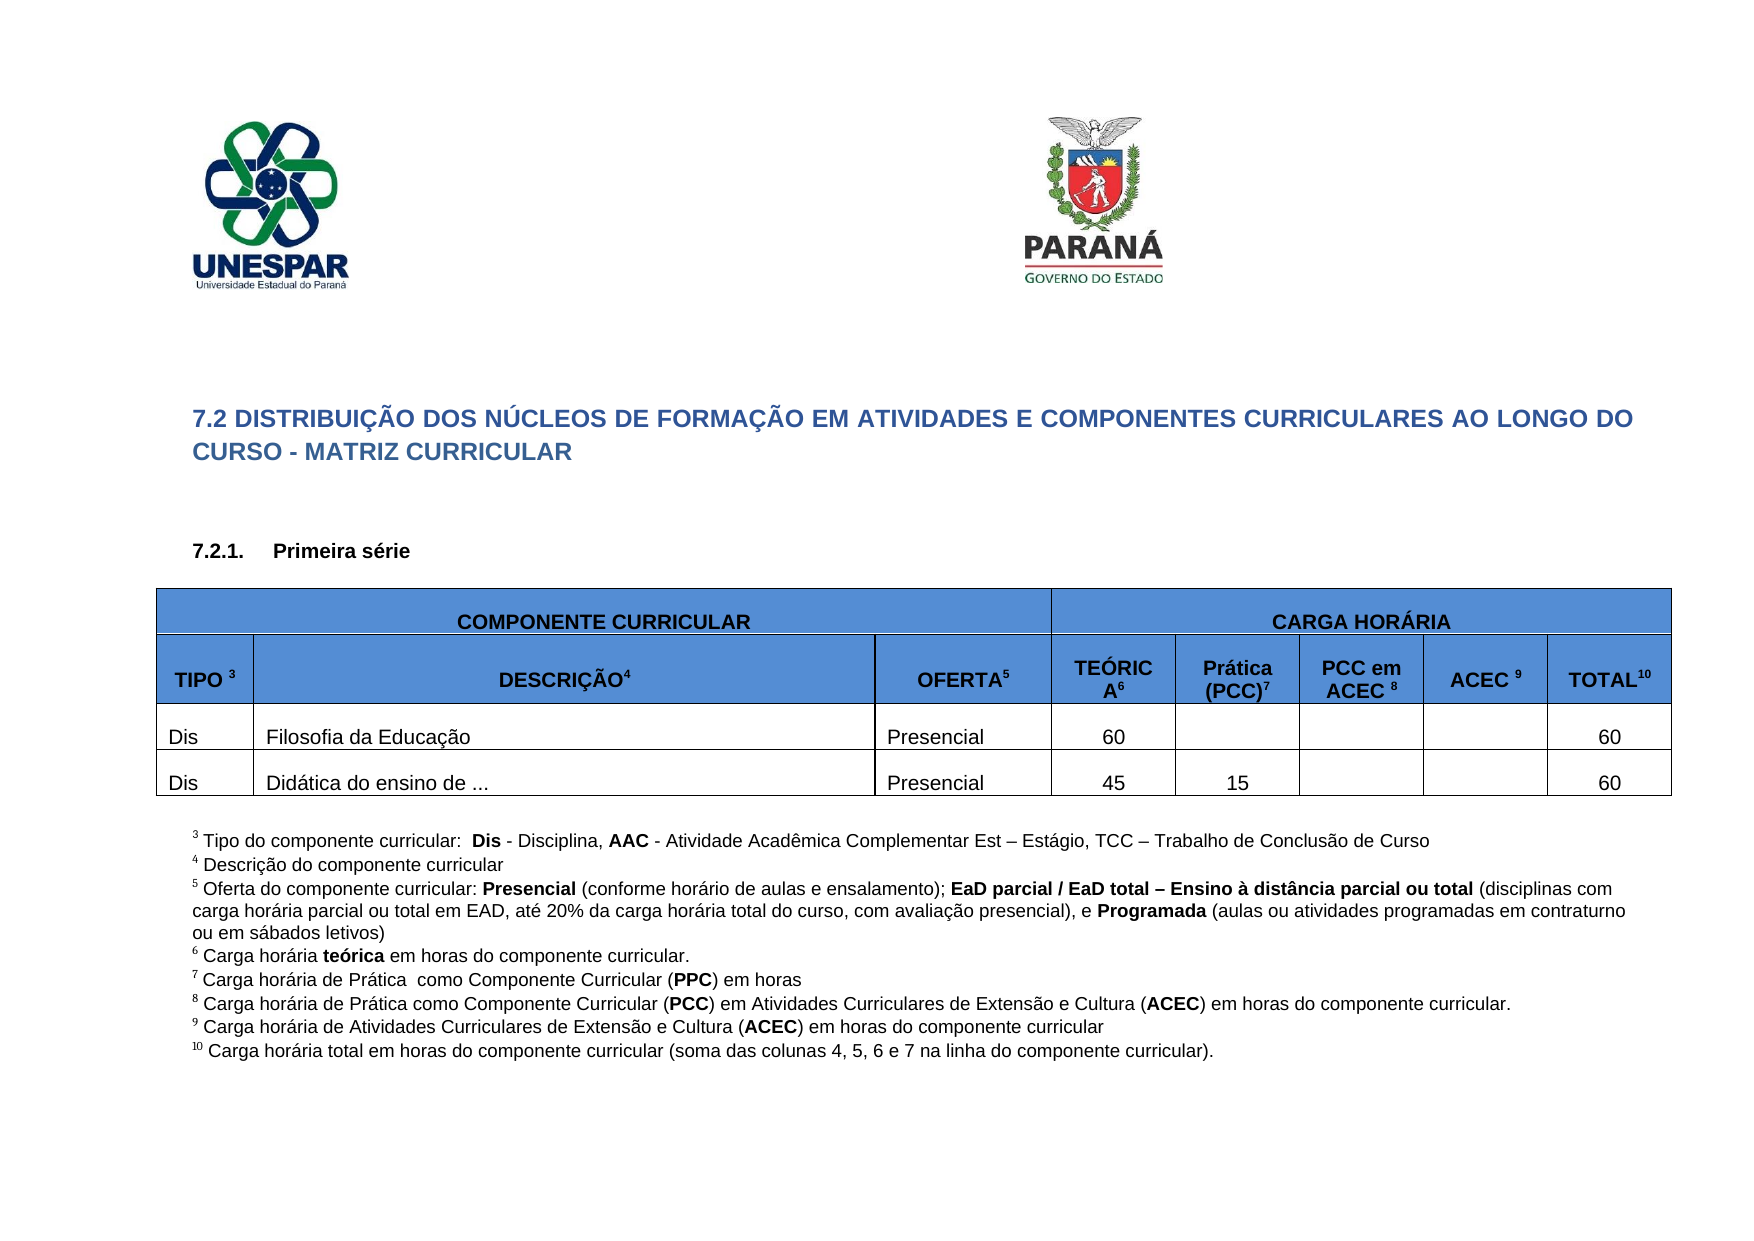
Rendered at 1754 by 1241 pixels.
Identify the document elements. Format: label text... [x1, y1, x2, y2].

table_cell Prática (PCC) [1176, 635, 1299, 703]
picture [1025, 117, 1163, 283]
table_cell [1300, 704, 1423, 749]
table_header CARGA HORÁRIA [1052, 589, 1671, 633]
text 7.2.1. Primeira série [192, 539, 1636, 563]
text 7.2 DISTRIBUIÇÃO DOS NÚCLEOS DE FORMAÇÃO EM ATIVIDADES E COMPONENTES CURRICULARES AO LONGO DO CURSO - MATRIZ CURRICULAR [192, 404, 1636, 466]
table_cell TEÓRICA [1052, 635, 1175, 703]
table_cell Didática do ensino de ... [254, 750, 874, 795]
table_cell 60 [1548, 750, 1671, 795]
table_cell [1424, 704, 1547, 749]
table_cell Presencial [876, 704, 1051, 749]
table_cell Filosofia da Educação [254, 704, 874, 749]
table_cell [1424, 750, 1547, 795]
table_cell PCC em ACEC [1300, 635, 1423, 703]
table_cell DESCRIÇÃO [254, 635, 874, 703]
table_cell [1300, 750, 1423, 795]
table_header COMPONENTE CURRICULAR [157, 589, 1051, 633]
table_cell TOTAL [1548, 635, 1671, 703]
table_cell Presencial [876, 750, 1051, 795]
table_cell 15 [1176, 750, 1299, 795]
table_cell 60 [1548, 704, 1671, 749]
table_cell Dis [157, 704, 253, 749]
table_cell TIPO [157, 635, 253, 703]
table_cell Dis [157, 750, 253, 795]
table_cell OFERTA [876, 635, 1051, 703]
picture [192, 121, 350, 290]
table_cell 60 [1052, 704, 1175, 749]
table_cell [1176, 704, 1299, 749]
table_cell 45 [1052, 750, 1175, 795]
table_cell ACEC [1424, 635, 1547, 703]
